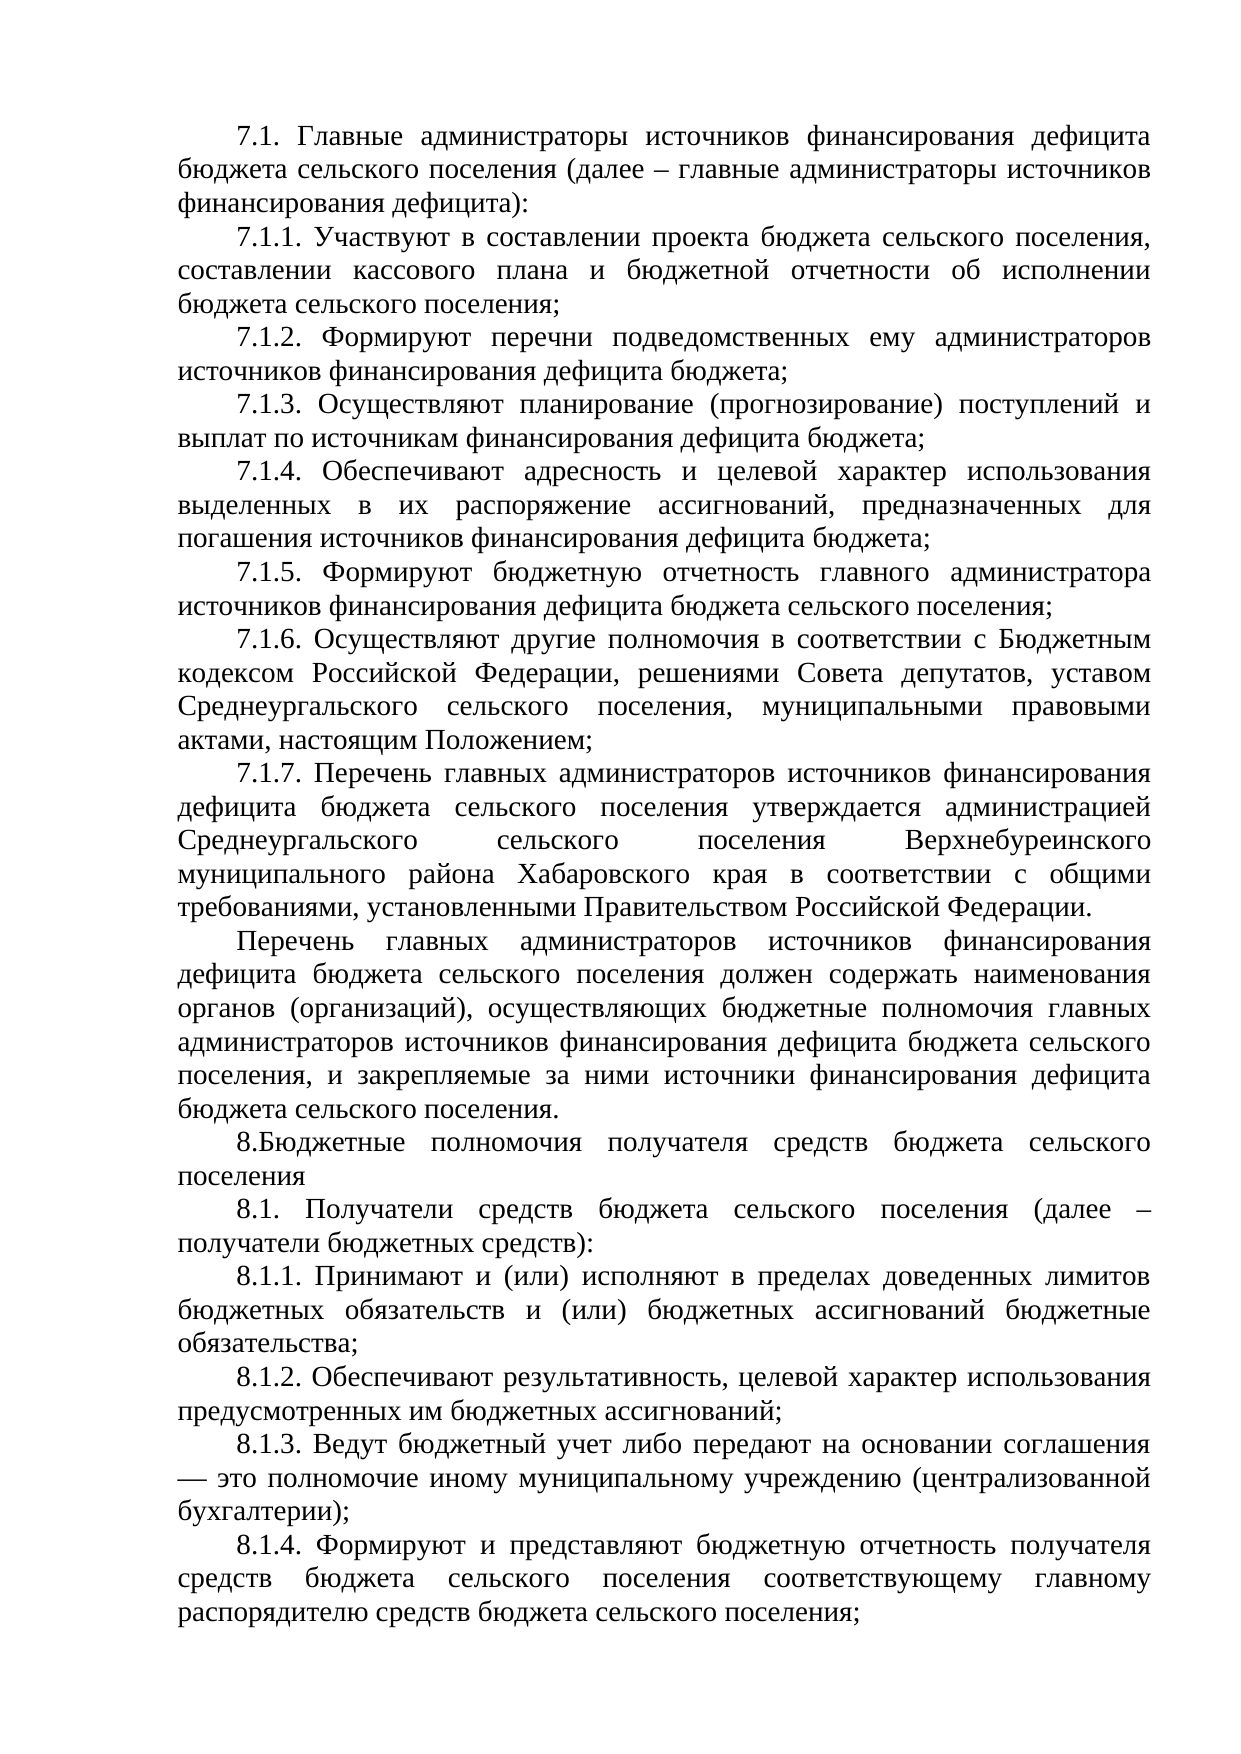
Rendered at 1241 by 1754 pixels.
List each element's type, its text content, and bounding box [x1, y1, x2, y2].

text 8.1.1. Принимают и (или) исполняют в пределах доведенных лимитов бюджетных обязательств и (или) бюджетных ассигнований бюджетные обязательства; [177, 1258, 1152, 1359]
text 8.Бюджетные полномочия получателя средств бюджета сельского поселения [177, 1124, 1152, 1191]
text 7.1.6. Осуществляют другие полномочия в соответствии с Бюджетным кодексом Российской Федерации, решениями Совета депутатов, уставом Среднеургальского сельского поселения, муниципальными правовыми актами, настоящим Положением; [177, 621, 1152, 755]
text 7.1.2. Формируют перечни подведомственных ему администраторов источников финансирования дефицита бюджета; [177, 319, 1152, 386]
text Перечень главных администраторов источников финансирования дефицита бюджета сельского поселения должен содержать наименования органов (организаций), осуществляющих бюджетные полномочия главных администраторов источников финансирования дефицита бюджета сельского поселения, и закрепляемые за ними источники финансирования дефицита бюджета сельского поселения. [177, 923, 1152, 1124]
text 8.1.4. Формируют и представляют бюджетную отчетность получателя средств бюджета сельского поселения соответствующему главному распорядителю средств бюджета сельского поселения; [177, 1527, 1152, 1627]
text 7.1. Главные администраторы источников финансирования дефицита бюджета сельского поселения (далее – главные администраторы источников финансирования дефицита): [177, 118, 1152, 219]
text 8.1. Получатели средств бюджета сельского поселения (далее – получатели бюджетных средств): [177, 1191, 1152, 1258]
text 7.1.5. Формируют бюджетную отчетность главного администратора источников финансирования дефицита бюджета сельского поселения; [177, 554, 1152, 621]
text 7.1.7. Перечень главных администраторов источников финансирования дефицита бюджета сельского поселения утверждается администрацией Среднеургальского сельского поселения Верхнебуреинского муниципального района Хабаровского края в соответствии с общими требованиями, установленными Правительством Российской Федерации. [177, 755, 1152, 923]
text 7.1.4. Обеспечивают адресность и целевой характер использования выделенных в их распоряжение ассигнований, предназначенных для погашения источников финансирования дефицита бюджета; [177, 453, 1152, 554]
text 8.1.2. Обеспечивают результативность, целевой характер использования предусмотренных им бюджетных ассигнований; [177, 1359, 1152, 1426]
text 7.1.1. Участвуют в составлении проекта бюджета сельского поселения, составлении кассового плана и бюджетной отчетности об исполнении бюджета сельского поселения; [177, 219, 1152, 319]
text 8.1.3. Ведут бюджетный учет либо передают на основании соглашения — это полномочие иному муниципальному учреждению (централизованной бухгалтерии); [177, 1426, 1152, 1527]
text 7.1.3. Осуществляют планирование (прогнозирование) поступлений и выплат по источникам финансирования дефицита бюджета; [177, 386, 1152, 453]
